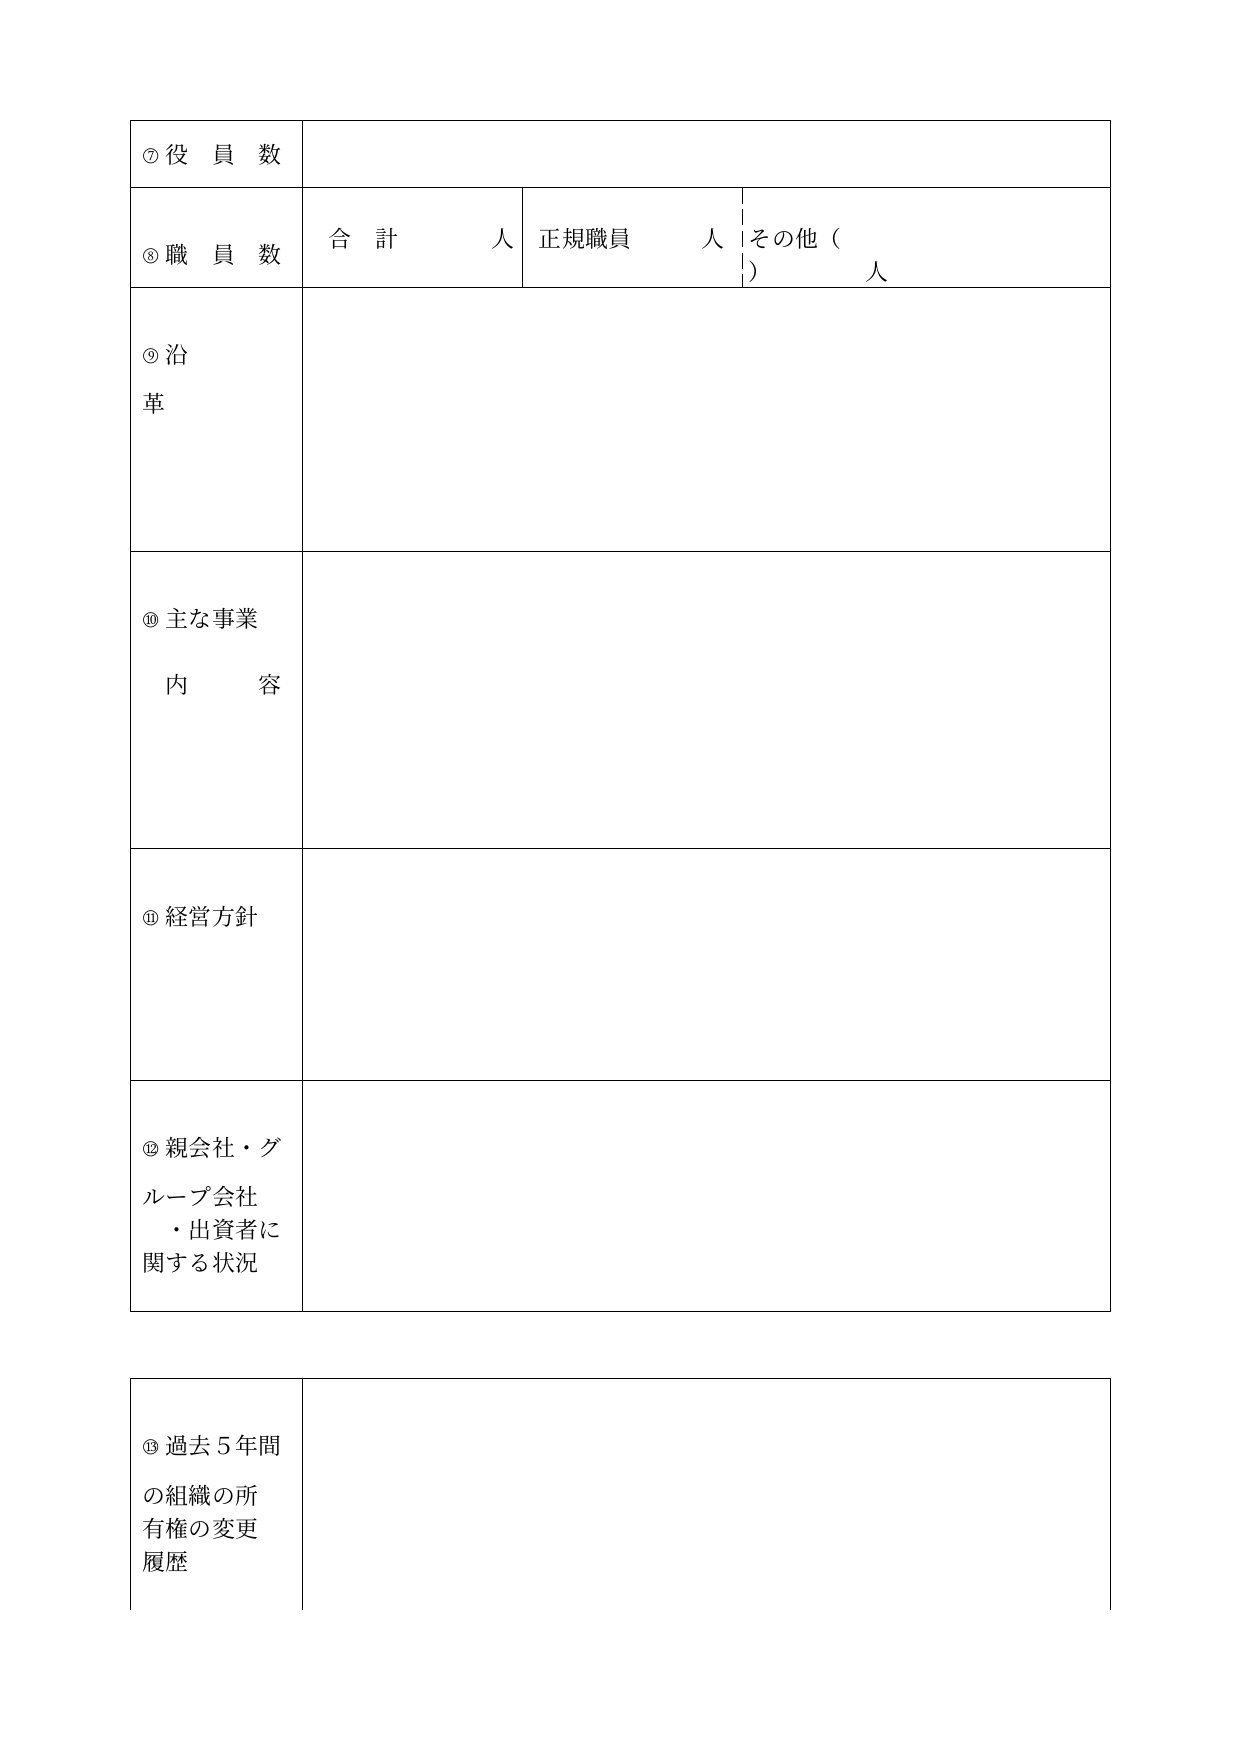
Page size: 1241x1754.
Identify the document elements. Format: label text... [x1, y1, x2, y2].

table_cell ⑨沿 革 [131, 288, 302, 551]
table_header [303, 1379, 1110, 1609]
table_cell その他（ ） 人 [743, 188, 1110, 287]
table_header ⑬過去５年間 の組織の所 有権の変更 履歴 [131, 1379, 302, 1609]
table_cell 合 計 人 [303, 188, 522, 287]
table_cell ⑧職 員 数 [131, 188, 302, 287]
table_cell [303, 1081, 1110, 1311]
table_cell ⑪経営方針 [131, 849, 302, 1080]
table_cell ⑦役 員 数 [131, 121, 302, 187]
table_cell ⑫親会社・グ ループ会社 ・出資者に関する状況 [131, 1081, 302, 1311]
table_cell [303, 288, 1110, 551]
table_cell [303, 849, 1110, 1080]
table_cell ⑩主な事業 内 容 [131, 552, 302, 848]
table_cell 正規職員 人 [523, 188, 743, 287]
table_cell [303, 552, 1110, 848]
table_cell [303, 121, 1110, 187]
